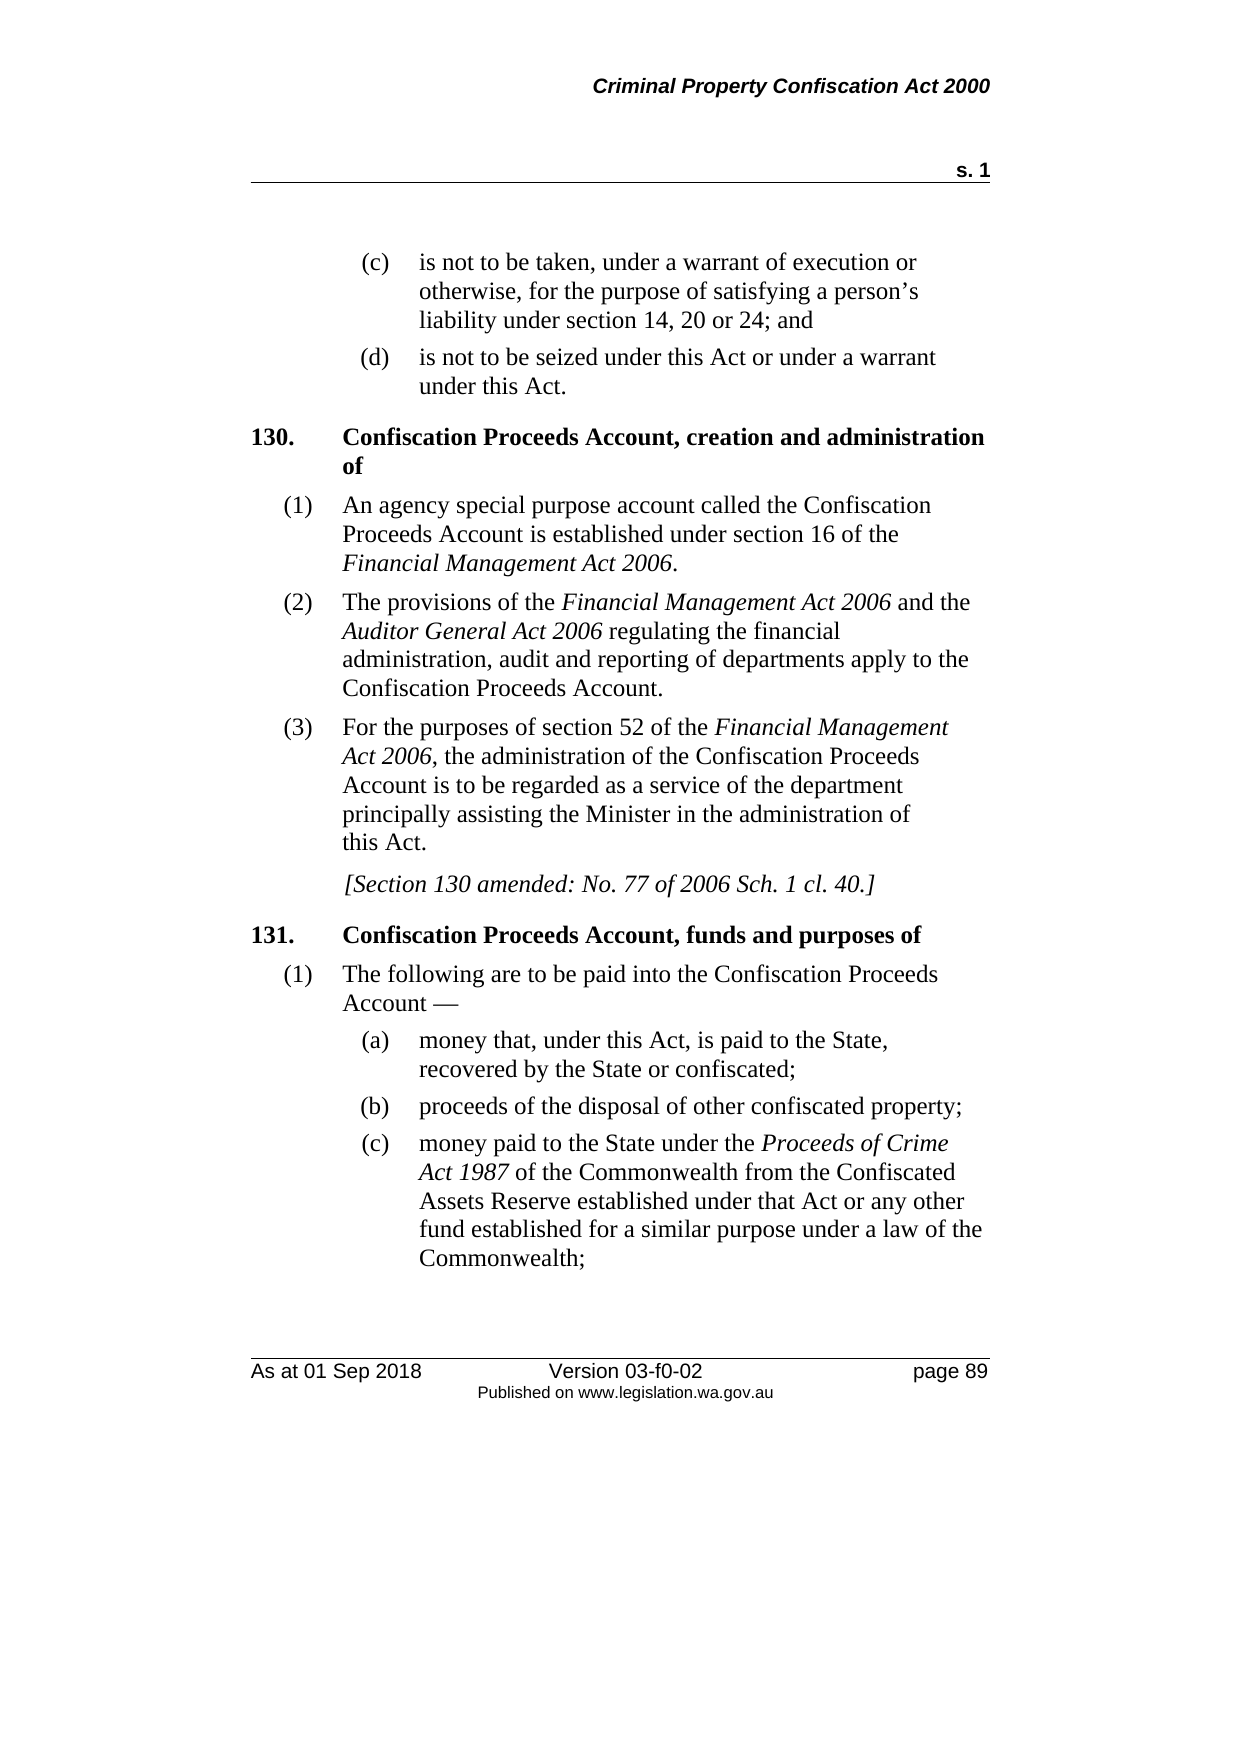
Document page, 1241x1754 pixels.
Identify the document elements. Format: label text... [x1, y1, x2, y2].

text (b) proceeds of the disposal of other confiscated property; [251, 1091, 990, 1120]
text (2) The provisions of the Financial Management Act 2006 and the Auditor General Act 2006 regulating the financial administration, audit and reporting of departments apply to the Confiscation Proceeds Account. [251, 587, 990, 702]
text (c) money paid to the State under the Proceeds of Crime Act 1987 of the Commonwealth from the Confiscated Assets Reserve established under that Act or any other fund established for a similar purpose under a law of the Commonwealth; [251, 1128, 990, 1272]
text (a) money that, under this Act, is paid to the State, recovered by the State or confiscated; [251, 1025, 990, 1083]
text (1) The following are to be paid into the Confiscation Proceeds Account — [251, 959, 990, 1017]
text (1) An agency special purpose account called the Confiscation Proceeds Account is established under section 16 of the Financial Management Act 2006. [251, 490, 990, 577]
subtitle 130. Confiscation Proceeds Account, creation and administration of [251, 422, 990, 480]
subtitle 131. Confiscation Proceeds Account, funds and purposes of [251, 920, 990, 949]
text (d) is not to be seized under this Act or under a warrant under this Act. [251, 342, 990, 399]
text [Section 130 amended: No. 77 of 2006 Sch. 1 cl. 40.] [251, 869, 990, 897]
text (c) is not to be taken, under a warrant of execution or otherwise, for the purpose of satisfying a person’s liability under section 14, 20 or 24; and [251, 247, 990, 334]
text (3) For the purposes of section 52 of the Financial Management Act 2006, the administration of the Confiscation Proceeds Account is to be regarded as a service of the department principally assisting the Minister in the administration of this Act. [251, 712, 990, 856]
